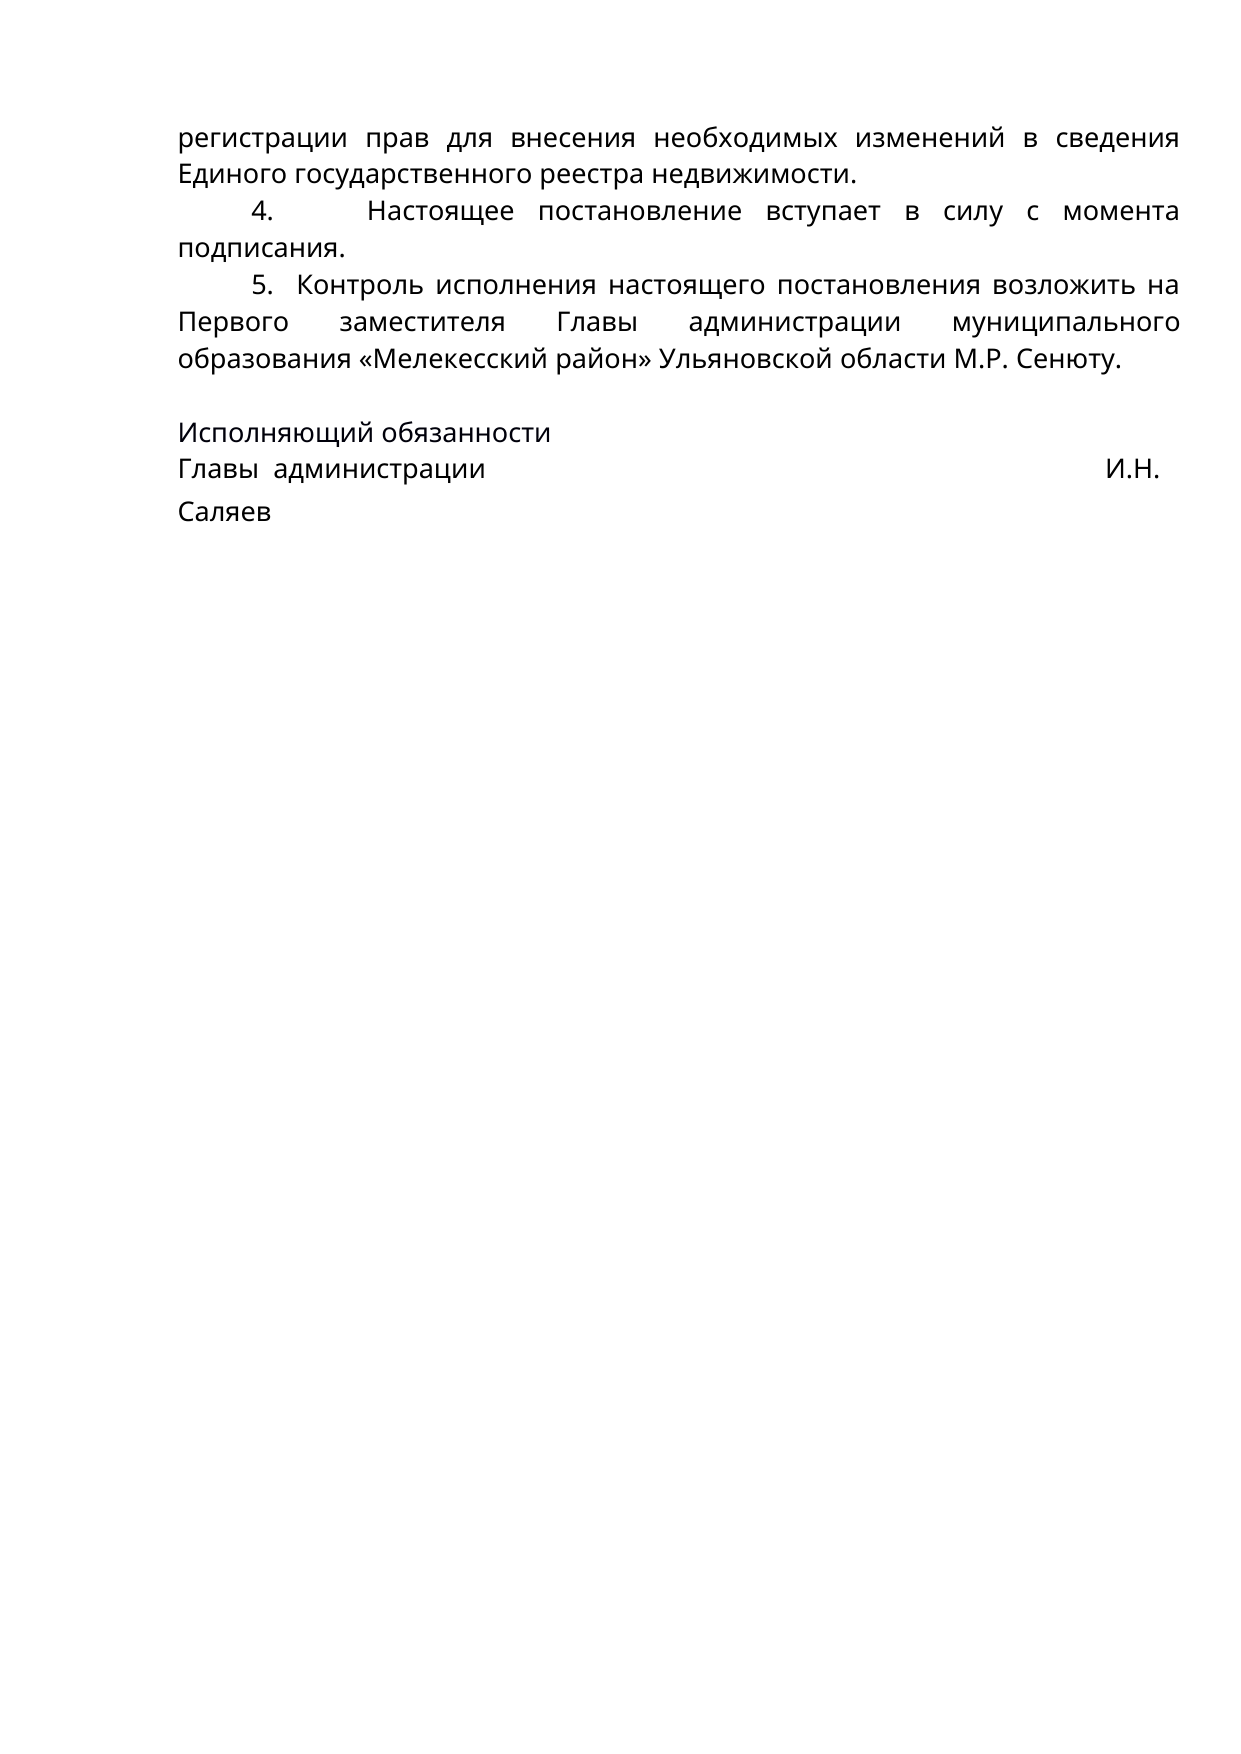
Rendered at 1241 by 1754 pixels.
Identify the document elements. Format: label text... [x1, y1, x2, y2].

text 4. Настоящее постановление вступает в силу с момента подписания. [177, 192, 1181, 266]
text 5. Контроль исполнения настоящего постановления возложить на Первого заместителя Главы администрации муниципального образования «Мелекесский район» Ульяновской области М.Р. Сенюту. [177, 266, 1181, 376]
text Главы администрации И.Н. Саляев [177, 450, 1181, 529]
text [177, 118, 1181, 192]
text Исполняющий обязанности [177, 413, 1181, 450]
